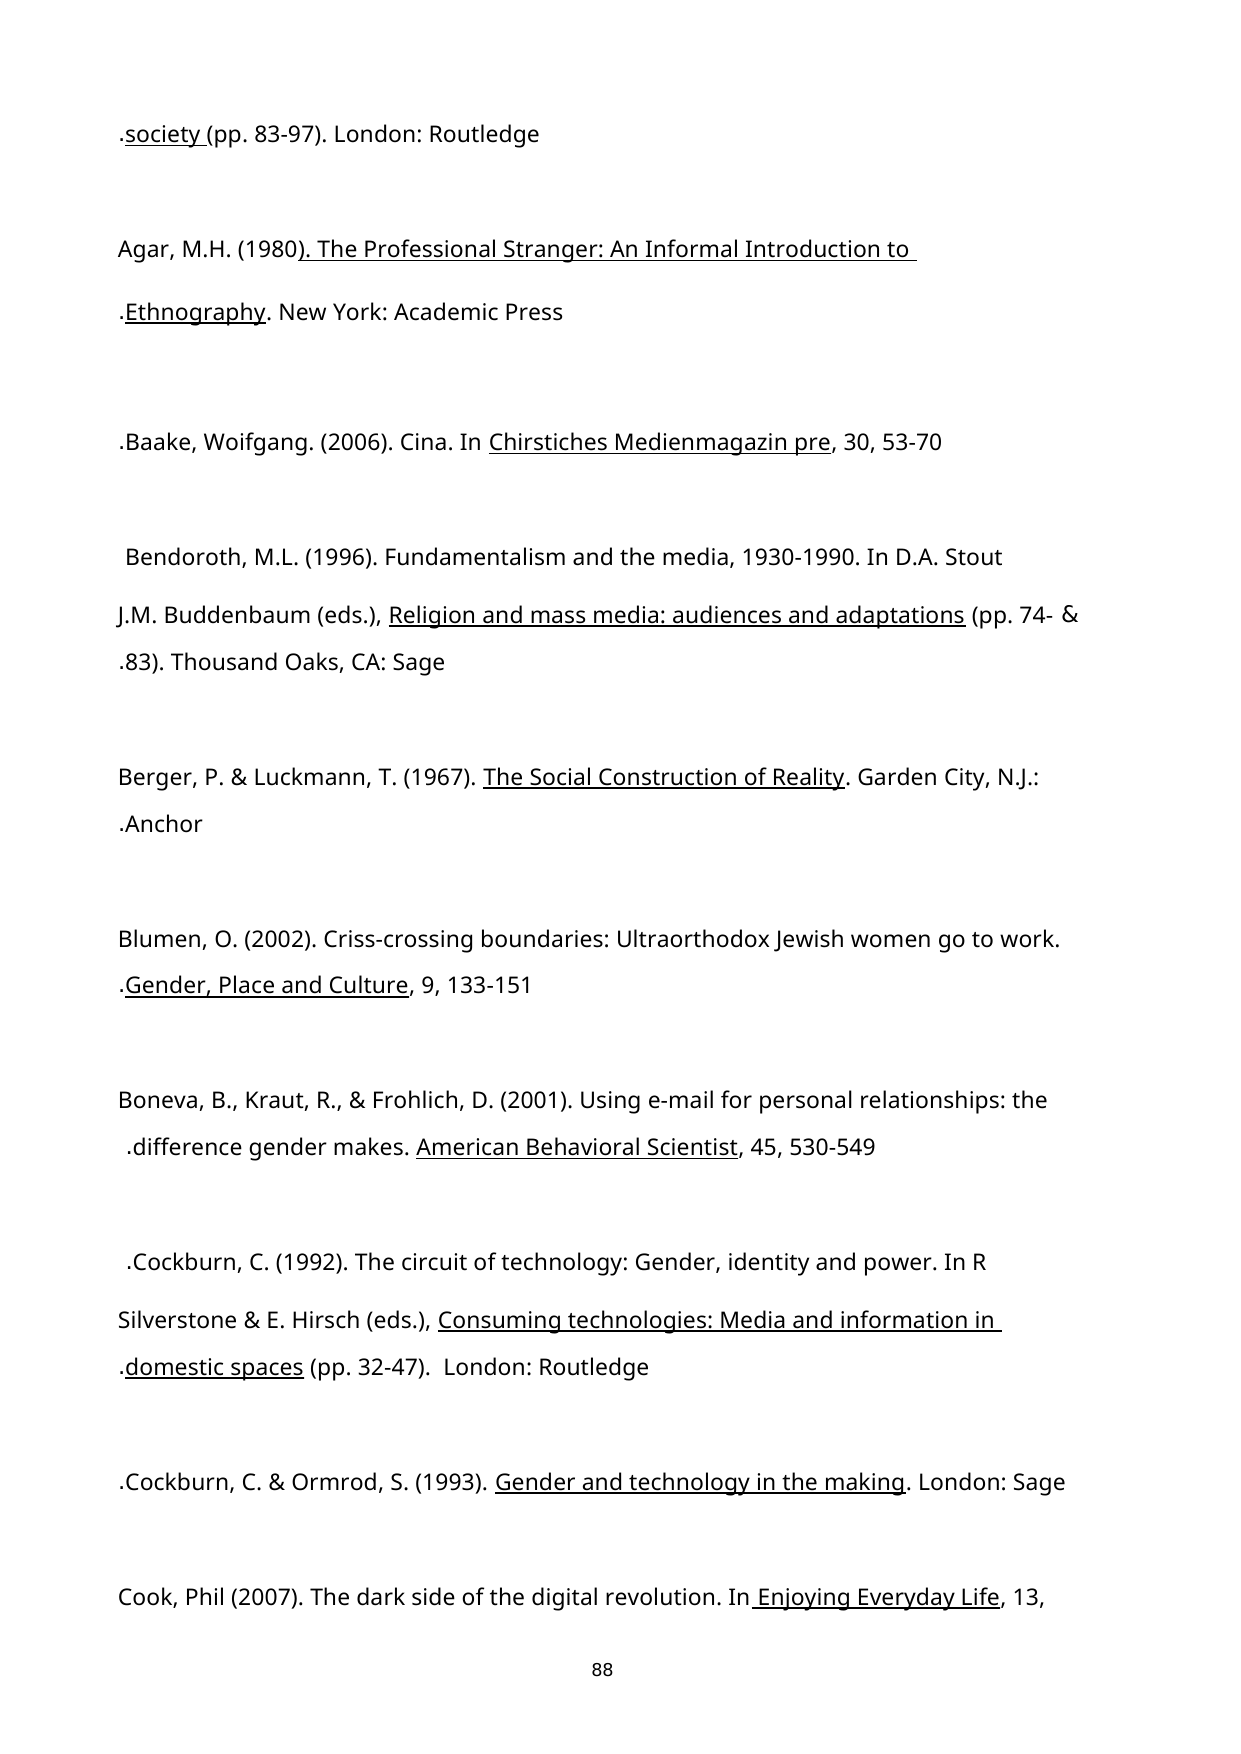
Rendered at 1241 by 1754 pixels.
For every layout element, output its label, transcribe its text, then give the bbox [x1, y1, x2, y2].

text Blumen, O. (2002). Criss-crossing boundaries: Ultraorthodox Jewish women go to work. Gender, Place and Culture, 9, 133-151. [118, 922, 1122, 1001]
text & J.M. Buddenbaum (eds.), Religion and mass media: audiences and adaptations (pp. 74-83). Thousand Oaks, CA: Sage. [118, 599, 1122, 677]
text Boneva, B., Kraut, R., & Frohlich, D. (2001). Using e-mail for personal relationships: the difference gender makes. American Behavioral Scientist, 45, 530-549. [118, 1084, 1122, 1162]
text Cockburn, C. & Ormrod, S. (1993). Gender and technology in the making. London: Sage. [118, 1466, 1116, 1497]
text Berger, P. & Luckmann, T. (1967). The Social Construction of Reality. Garden City, N.J.: Anchor. [118, 761, 1122, 839]
text Silverstone & E. Hirsch (eds.), Consuming technologies: Media and information in domestic spaces (pp. 32-47). London: Routledge. [118, 1304, 1116, 1382]
text Agar, M.H. (1980). The Professional Stranger: An Informal Introduction to Ethnography. New York: Academic Press. [118, 233, 1084, 327]
text Baake, Woifgang. (2006). Cina. In Chirstiches Medienmagazin pre, 30, 53-70. [118, 426, 1122, 457]
text Cockburn, C. (1992). The circuit of technology: Gender, identity and power. In R. [118, 1246, 1116, 1277]
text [118, 1581, 1116, 1612]
text Bendoroth, M.L. (1996). Fundamentalism and the media, 1930- D.A. Stout [118, 541, 1122, 572]
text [118, 118, 1122, 149]
